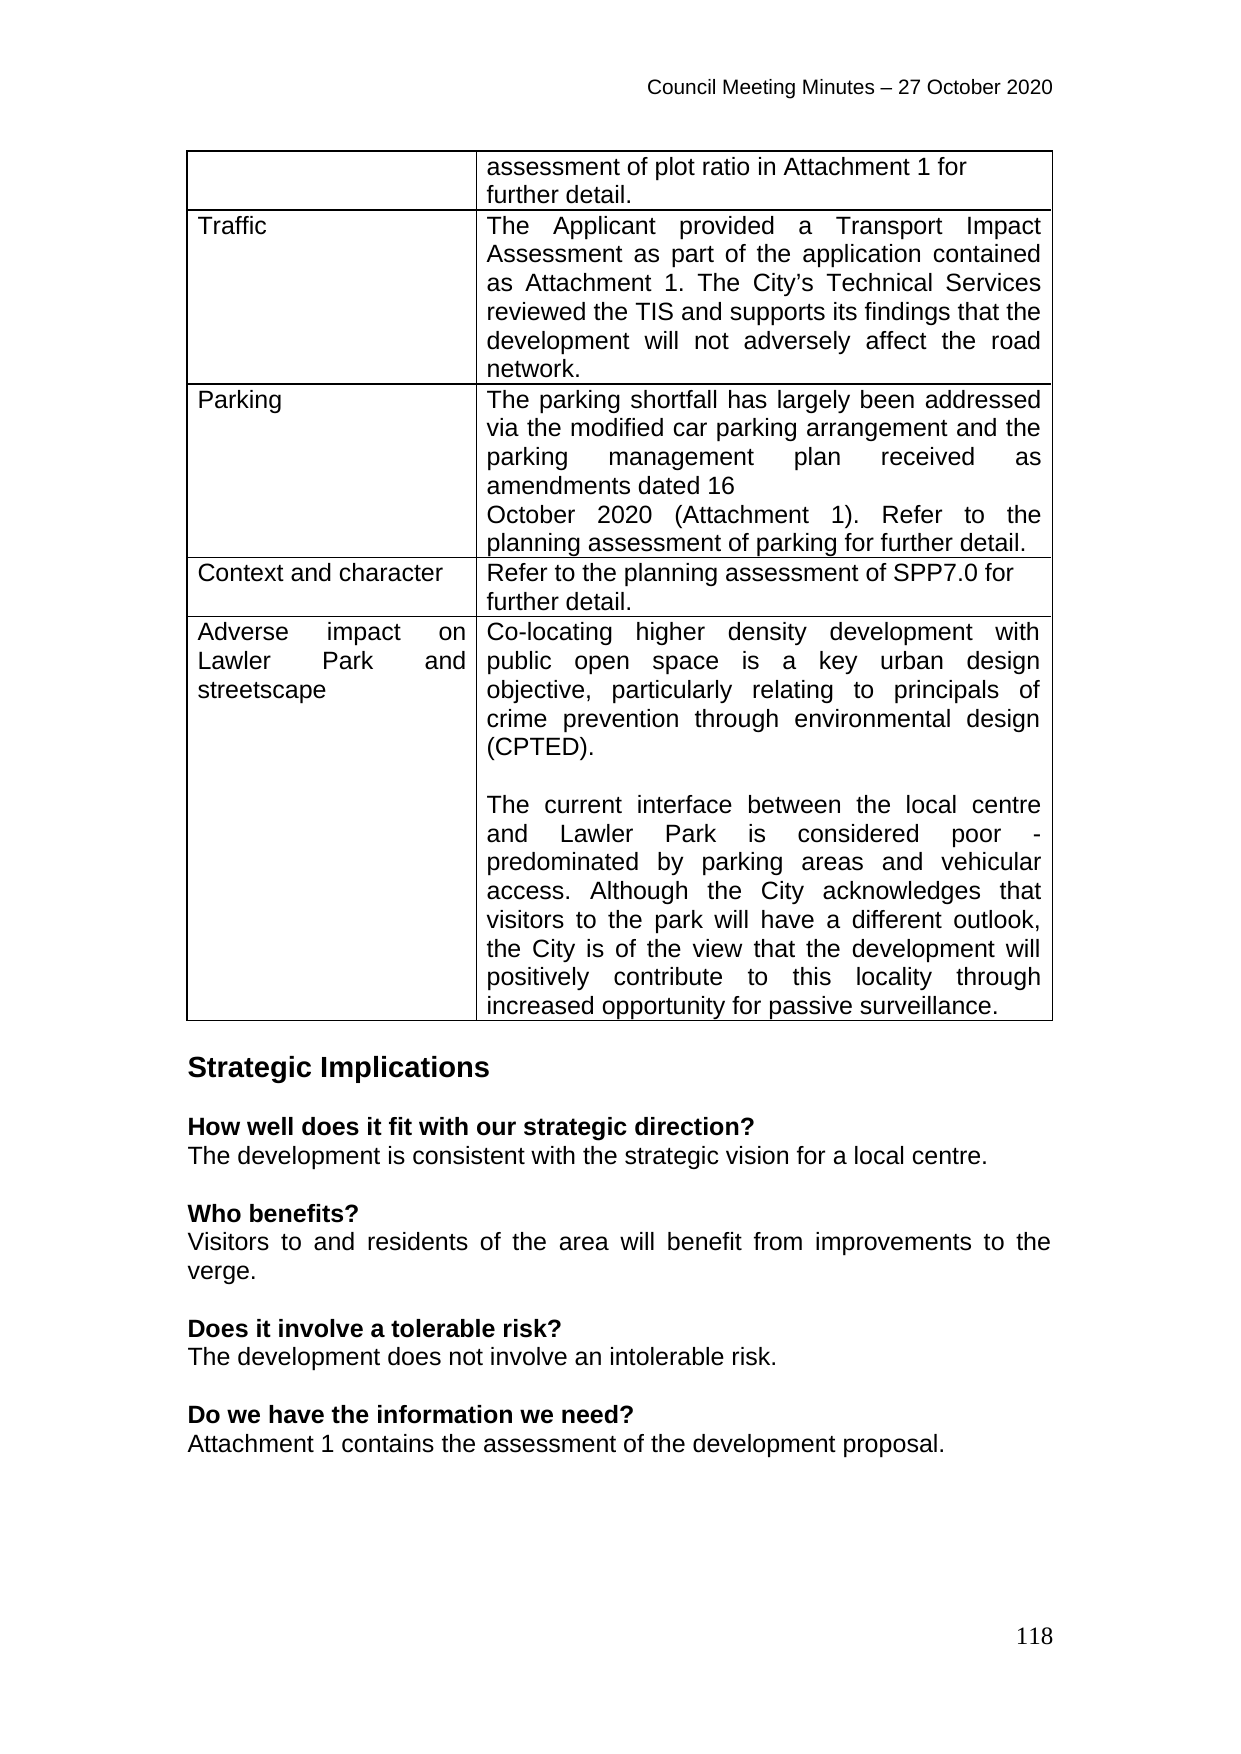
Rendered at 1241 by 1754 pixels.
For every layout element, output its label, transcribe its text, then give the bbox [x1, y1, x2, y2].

text The development is consistent with the strategic vision for a local centre. [187, 1141, 1053, 1170]
text How well does it fit with our strategic direction? [187, 1112, 1053, 1141]
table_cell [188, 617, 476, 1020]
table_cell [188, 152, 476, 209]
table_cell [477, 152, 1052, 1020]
text The development does not involve an intolerable risk. [187, 1342, 1053, 1371]
text Strategic Implications [187, 1050, 1053, 1084]
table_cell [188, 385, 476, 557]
text Who benefits? [187, 1199, 1053, 1227]
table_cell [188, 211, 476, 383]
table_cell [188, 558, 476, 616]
text Visitors to and residents of the area will benefit from improvements to the verge. [187, 1227, 1053, 1285]
text Does it involve a tolerable risk? [187, 1314, 1053, 1342]
text Attachment 1 contains the assessment of the development proposal. [187, 1429, 1053, 1457]
text Do we have the information we need? [187, 1400, 1053, 1429]
